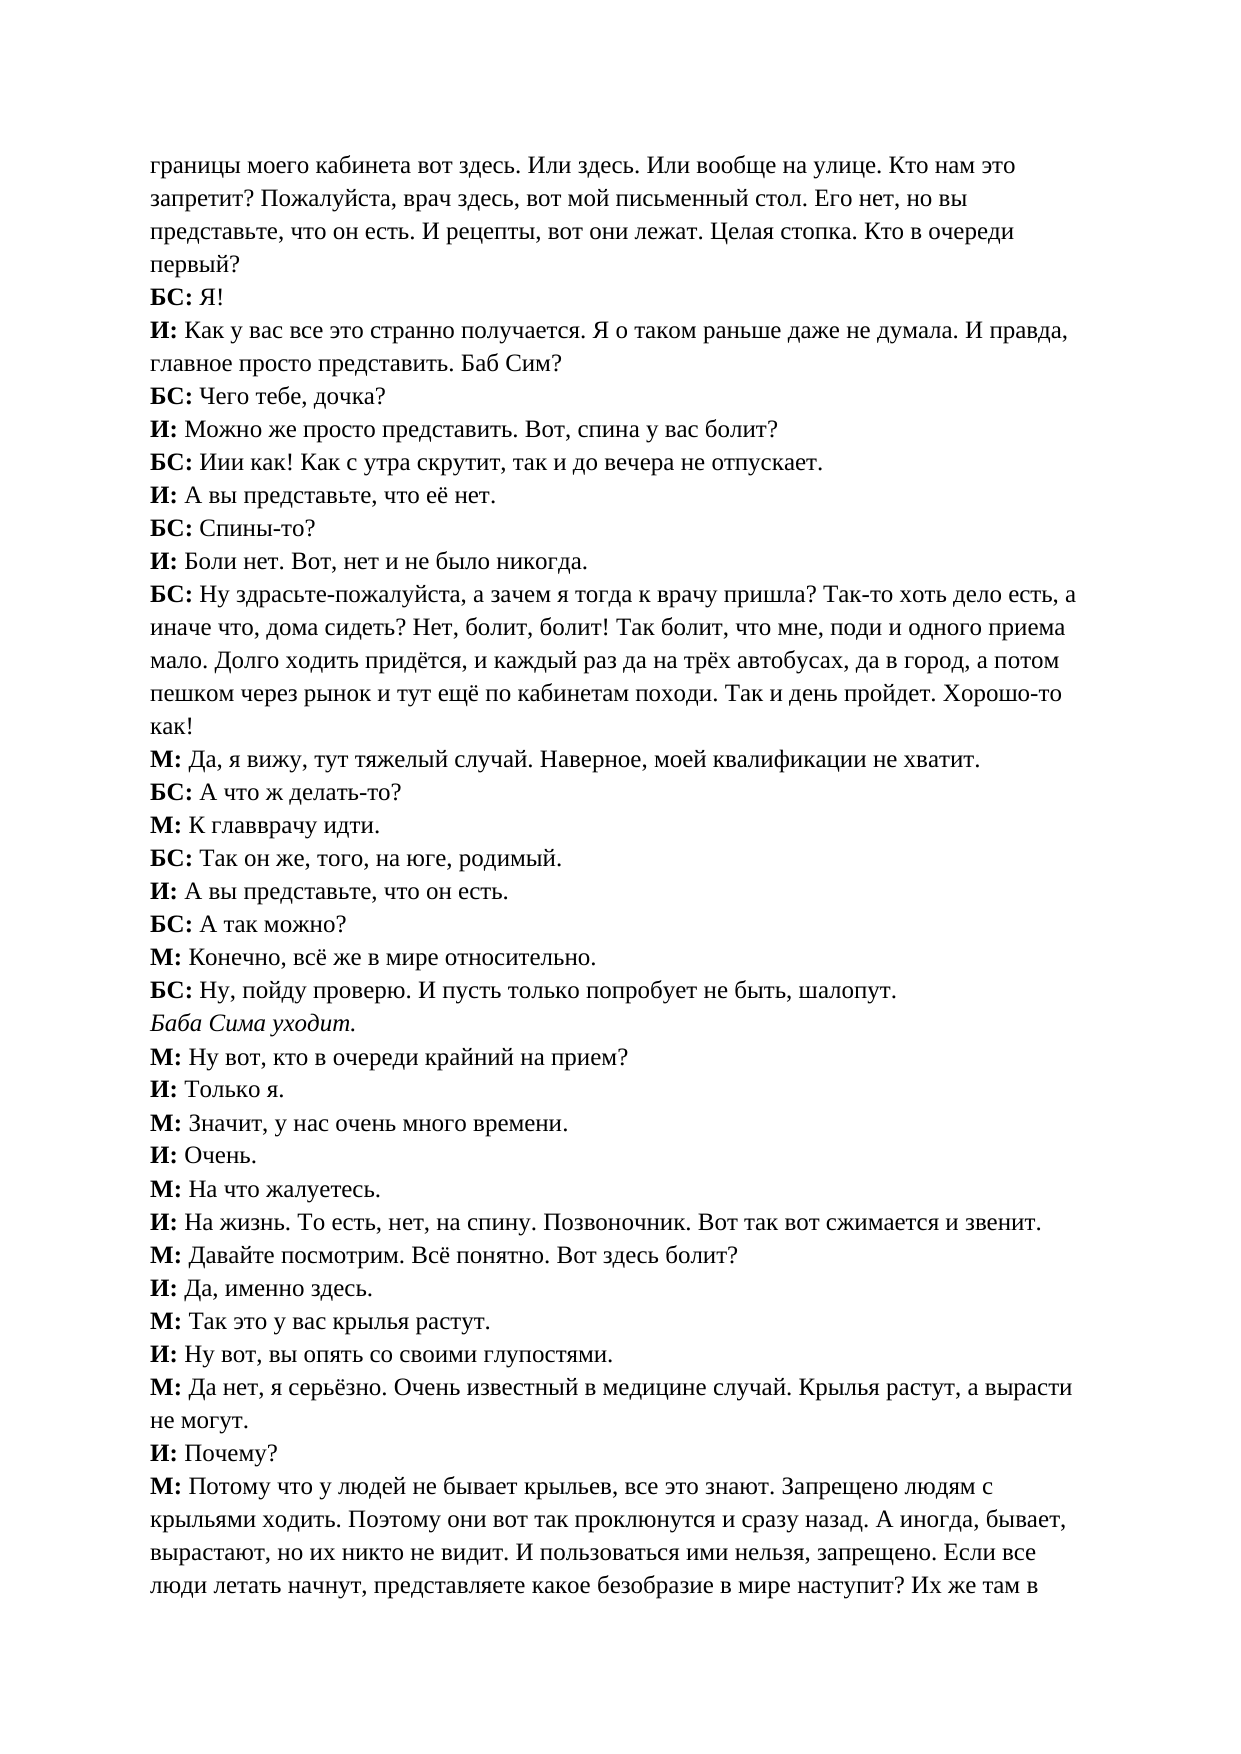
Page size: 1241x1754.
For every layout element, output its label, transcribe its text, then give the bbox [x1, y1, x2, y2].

text И: Только я. [150, 1074, 1090, 1103]
text М: Давайте посмотрим. Всё понятно. Вот здесь болит? [150, 1240, 1090, 1268]
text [150, 150, 1090, 278]
text БС: Ну, пойду проверю. И пусть только попробует не быть, шалопут. [150, 976, 1090, 1004]
text М: К главврачу идти. [150, 810, 1090, 839]
text М: Конечно, всё же в мире относительно. [150, 942, 1090, 971]
text И: Боли нет. Вот, нет и не было никогда. [150, 546, 1090, 575]
text БС: Иии как! Как с утра скрутит, так и до вечера не отпускает. [150, 447, 1090, 476]
text БС: Ну здрасьте-пожалуйста, а зачем я тогда к врачу пришла? Так-то хоть дело есть, а иначе что, дома сидеть? Нет, болит, болит! Так болит, что мне, поди и одного приема мало. Долго ходить придётся, и каждый раз да на трёх автобусах, да в город, а потом пешком через рынок и тут ещё по кабинетам походи. Так и день пройдет. Хорошо-то как! [150, 579, 1090, 740]
text И: Почему? [150, 1438, 1090, 1467]
text И: Да, именно здесь. [150, 1273, 1090, 1301]
text И: Можно же просто представить. Вот, спина у вас болит? [150, 414, 1090, 443]
text БС: Я! [150, 282, 1090, 311]
text М: На что жалуетесь. [150, 1174, 1090, 1202]
text И: А вы представьте, что он есть. [150, 876, 1090, 905]
text И: Ну вот, вы опять со своими глупостями. [150, 1339, 1090, 1367]
text М: Ну вот, кто в очереди крайний на прием? [150, 1042, 1090, 1070]
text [150, 1471, 1090, 1599]
text И: На жизнь. То есть, нет, на спину. Позвоночник. Вот так вот сжимается и звенит. [150, 1207, 1090, 1235]
text М: Значит, у нас очень много времени. [150, 1108, 1090, 1136]
text БС: Спины-то? [150, 513, 1090, 542]
text БС: Так он же, того, на юге, родимый. [150, 843, 1090, 872]
text И: Как у вас все это странно получается. Я о таком раньше даже не думала. И правда, главное просто представить. Баб Сим? [150, 315, 1090, 377]
text БС: Чего тебе, дочка? [150, 381, 1090, 410]
text И: А вы представьте, что её нет. [150, 480, 1090, 509]
text М: Да нет, я серьёзно. Очень известный в медицине случай. Крылья растут, а вырасти не могут. [150, 1372, 1090, 1433]
text М: Да, я вижу, тут тяжелый случай. Наверное, моей квалификации не хватит. [150, 744, 1090, 773]
text БС: А что ж делать-то? [150, 777, 1090, 806]
text И: Очень. [150, 1141, 1090, 1169]
text М: Так это у вас крылья растут. [150, 1306, 1090, 1334]
text Баба Сима уходит. [150, 1008, 1090, 1037]
text БС: А так можно? [150, 909, 1090, 938]
